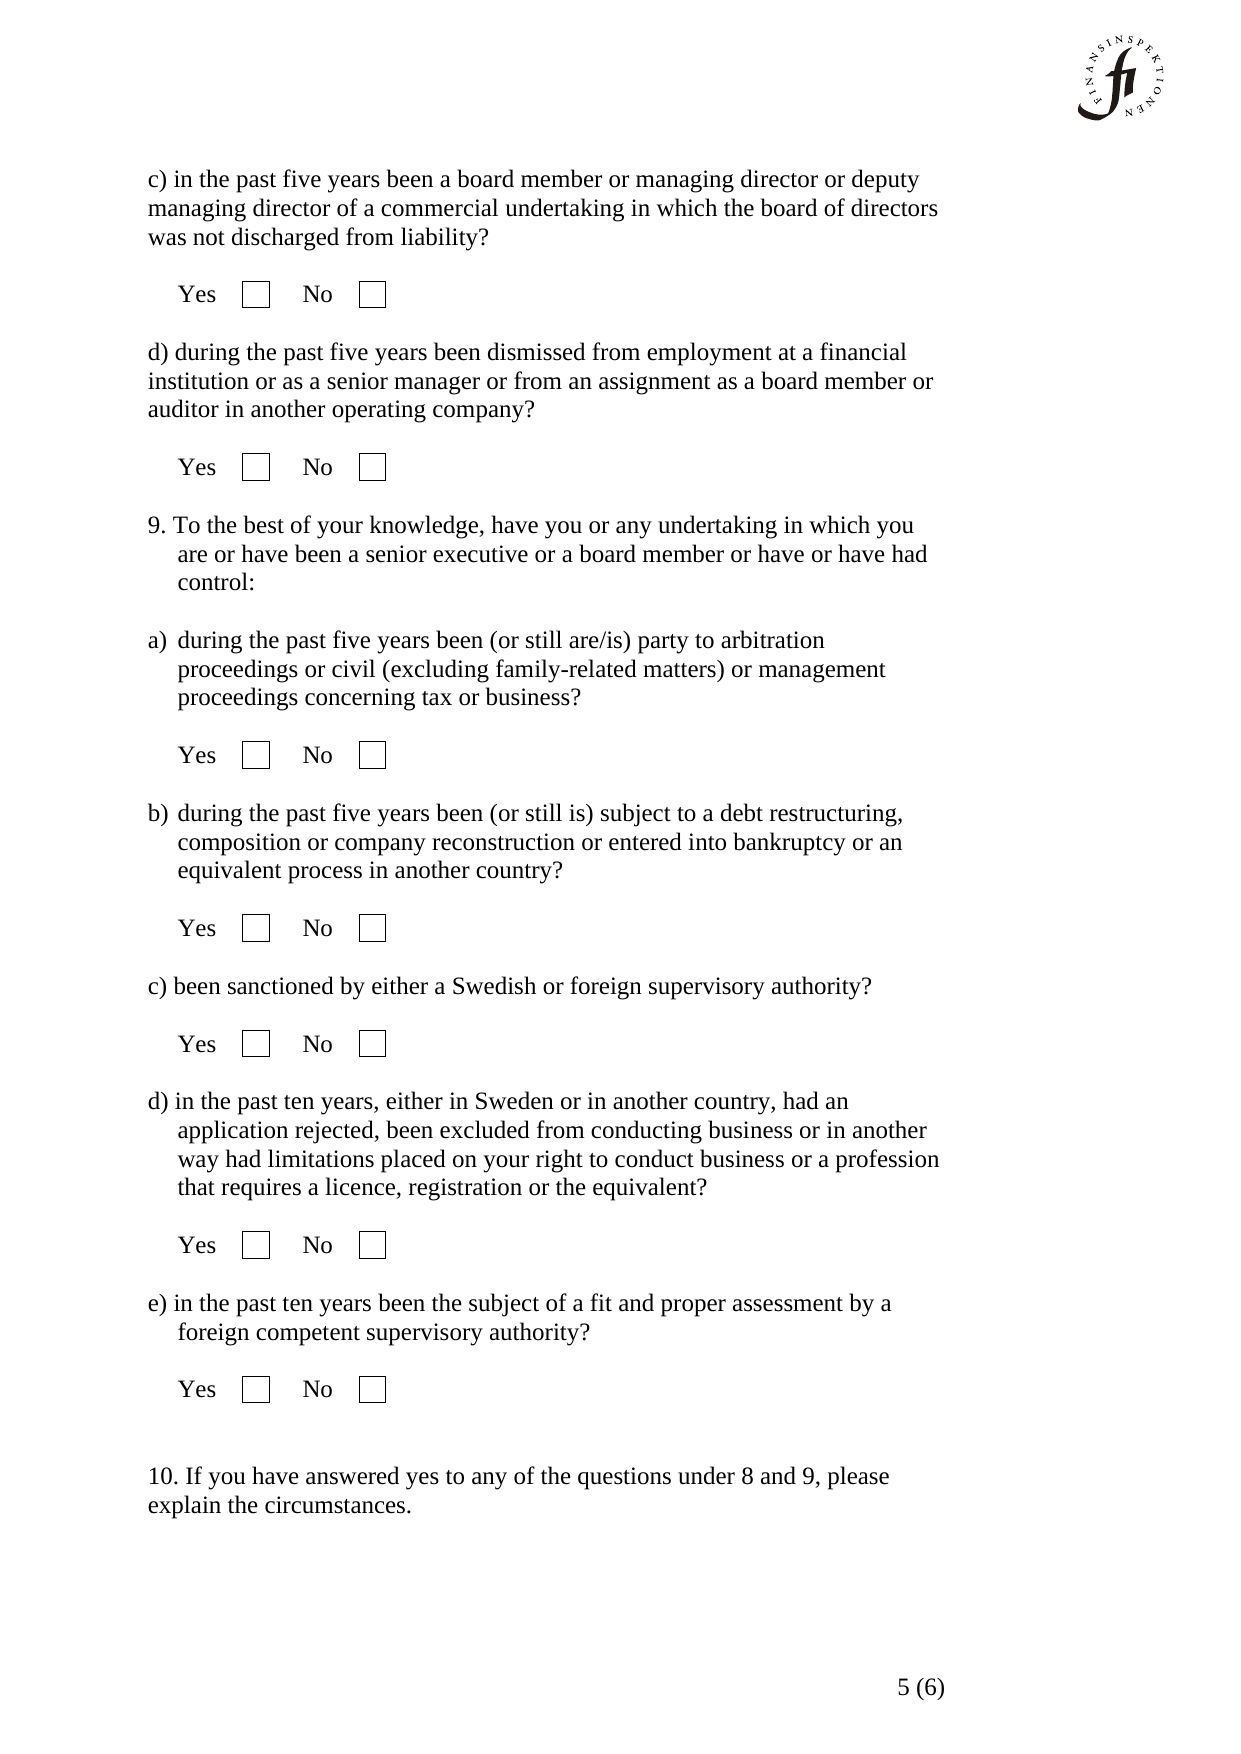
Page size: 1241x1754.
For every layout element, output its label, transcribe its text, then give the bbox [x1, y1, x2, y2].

text Yes No [177, 279, 945, 308]
list c) been sanctioned by either a Swedish or foreign supervisory authority? [148, 971, 945, 999]
text Yes No [177, 1374, 945, 1403]
text d) during the past five years been dismissed from employment at a financial institution or as a senior manager or from an assignment as a board member or auditor in another operating company? [148, 337, 945, 423]
text Yes No [177, 740, 945, 769]
text Yes No [177, 1230, 945, 1259]
text Yes No [177, 452, 945, 481]
text Yes No [177, 1028, 945, 1057]
text Yes No [177, 913, 945, 942]
list b) during the past five years been (or still is) subject to a debt restructuring, composition or company reconstruction or entered into bankruptcy or an equivalent process in another country? [148, 798, 945, 884]
text c) in the past five years been a board member or managing director or deputy managing director of a commercial undertaking in which the board of directors was not discharged from liability? [148, 164, 945, 250]
list d) in the past ten years, either in Sweden or in another country, had an application rejected, been excluded from conducting business or in another way had limitations placed on your right to conduct business or a profession that requires a licence, registration or the equivalent? [148, 1086, 945, 1201]
text 9. To the best of your knowledge, have you or any undertaking in which you are or have been a senior executive or a board member or have or have had control: [148, 510, 945, 625]
text a) during the past five years been (or still are/is) party to arbitration proceedings or civil (excluding family-related matters) or management proceedings concerning tax or business? [148, 625, 945, 711]
list e) in the past ten years been the subject of a fit and proper assessment by a foreign competent supervisory authority? [148, 1288, 945, 1345]
text 10. If you have answered yes to any of the questions under 8 and 9, please explain the circumstances. [148, 1461, 945, 1519]
